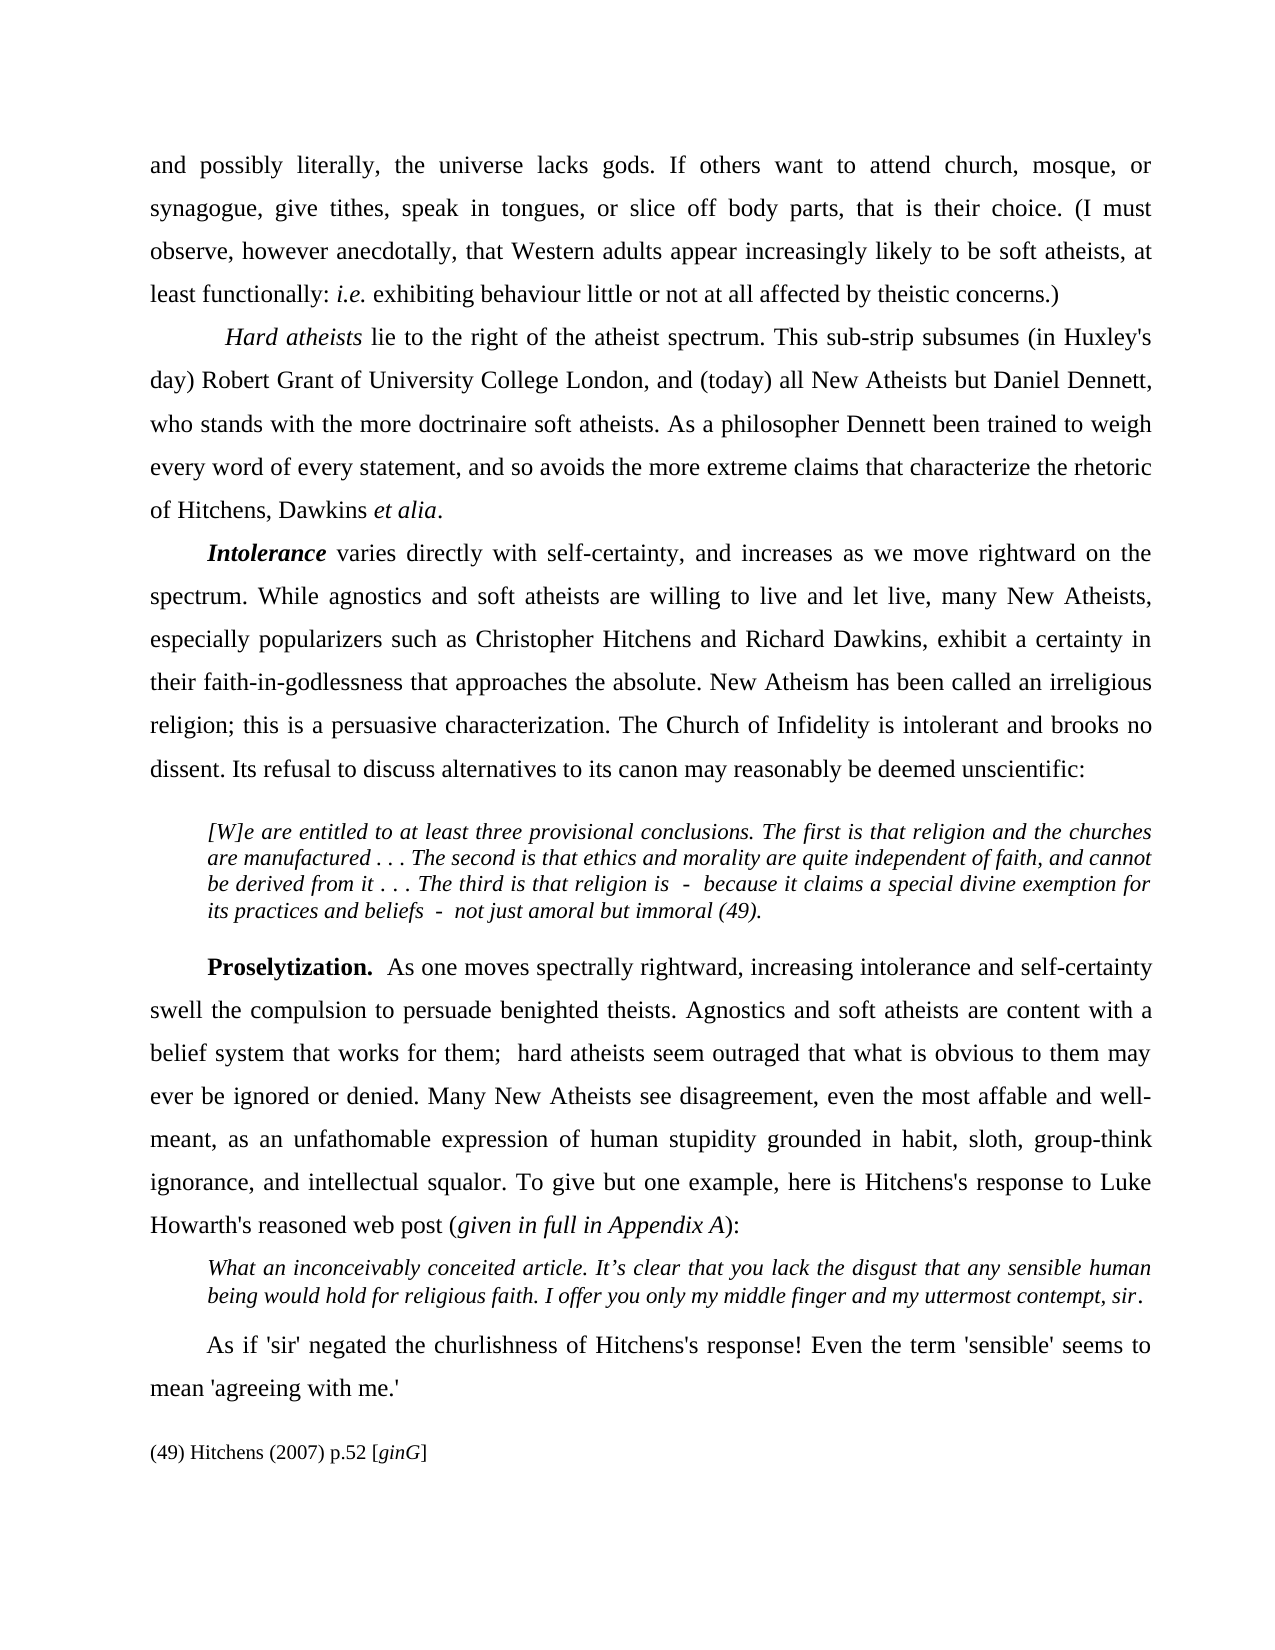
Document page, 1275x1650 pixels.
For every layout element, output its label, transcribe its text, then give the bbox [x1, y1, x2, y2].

text Intolerance varies directly with self-certainty, and increases as we move rightward on the spectrum. While agnostics and soft atheists are willing to live and let live, many New Atheists, especially popularizers such as Christopher Hitchens and Richard Dawkins, exhibit a certainty in their faith-in-godlessness that approaches the absolute. New Atheism has been called an irreligious religion; this is a persuasive characterization. The Church of Infidelity is intolerant and brooks no dissent. Its refusal to discuss alternatives to its canon may reasonably be deemed unscientific: [150, 538, 1153, 782]
text [W]e are entitled to at least three provisional conclusions. The first is that religion and the churches are manufactured . . . The second is that ethics and morality are quite independent of faith, and cannot be derived from it . . . The third is that religion is - because it claims a special divine exemption for its practices and beliefs - not just amoral but immoral (49). [207, 818, 1153, 923]
text Proselytization. As one moves spectrally rightward, increasing intolerance and self-certainty swell the compulsion to persuade benighted theists. Agnostics and soft atheists are content with a belief system that works for them; hard atheists seem outraged that what is obvious to them may ever be ignored or denied. Many New Atheists see disagreement, even the most affable and well-meant, as an unfathomable expression of human stupidity grounded in habit, sloth, group-think ignorance, and intellectual squalor. To give but one example, here is Hitchens's response to Luke Howarth's reasoned web post (given in full in Appendix A): [150, 952, 1153, 1239]
text What an inconceivably conceited article. It’s clear that you lack the disgust that any sensible human being would hold for religious faith. I offer you only my middle finger and my uttermost contempt, sir. [207, 1254, 1153, 1309]
text As if 'sir' negated the churlishness of Hitchens's response! Even the term 'sensible' seems to mean 'agreeing with me.' [150, 1330, 1153, 1402]
text (49) Hitchens (2007) p.52 [ginG] [150, 1440, 1153, 1464]
text and possibly literally, the universe lacks gods. If others want to attend church, mosque, or synagogue, give tithes, speak in tongues, or slice off body parts, that is their choice. (I must observe, however anecdotally, that Western adults appear increasingly likely to be soft atheists, at least functionally: i.e. exhibiting behaviour little or not at all affected by theistic concerns.) [150, 150, 1153, 308]
text Hard atheists lie to the right of the atheist spectrum. This sub-strip subsumes (in Huxley's day) Robert Grant of University College London, and (today) all New Atheists but Daniel Dennett, who stands with the more doctrinaire soft atheists. As a philosopher Dennett been trained to weigh every word of every statement, and so avoids the more extreme claims that characterize the rhetoric of Hitchens, Dawkins et alia. [150, 322, 1153, 524]
